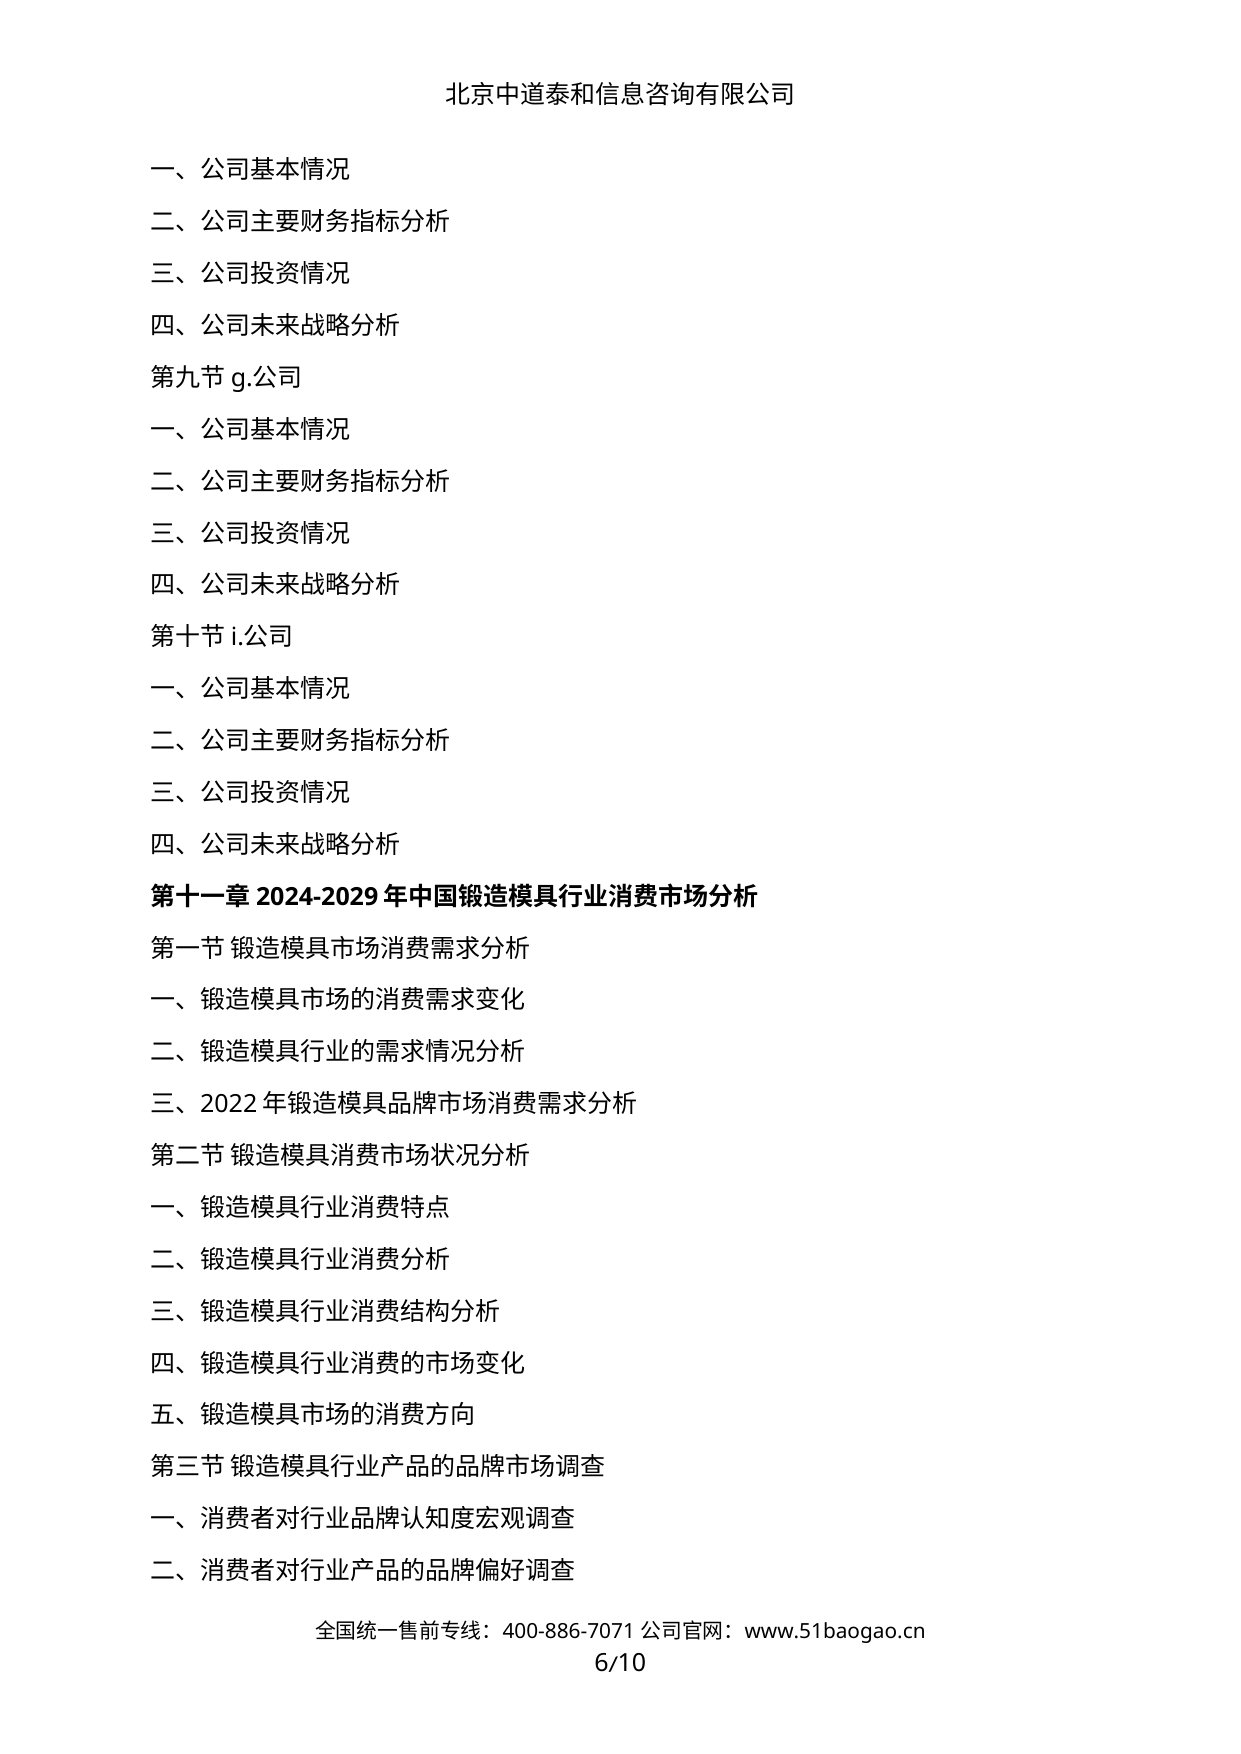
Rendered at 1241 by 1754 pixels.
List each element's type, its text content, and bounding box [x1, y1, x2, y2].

text 四、锻造模具行业消费的市场变化 [150, 1343, 1090, 1379]
text 第九节 g.公司 [150, 357, 1090, 394]
text 第十节 i.公司 [150, 617, 1090, 653]
text 二、锻造模具行业的需求情况分析 [150, 1032, 1090, 1068]
text 一、公司基本情况 [150, 409, 1090, 446]
text 二、公司主要财务指标分析 [150, 202, 1090, 238]
text 一、公司基本情况 [150, 150, 1090, 186]
text 四、公司未来战略分析 [150, 824, 1090, 861]
text 第十一章 2024-2029年中国锻造模具行业消费市场分析 [150, 876, 1090, 912]
text 一、公司基本情况 [150, 669, 1090, 705]
text 二、锻造模具行业消费分析 [150, 1239, 1090, 1276]
text 三、公司投资情况 [150, 513, 1090, 549]
text 三、公司投资情况 [150, 772, 1090, 809]
text 二、公司主要财务指标分析 [150, 721, 1090, 757]
text 三、锻造模具行业消费结构分析 [150, 1291, 1090, 1327]
text 四、公司未来战略分析 [150, 565, 1090, 601]
text 三、2022年锻造模具品牌市场消费需求分析 [150, 1084, 1090, 1120]
text 第二节 锻造模具消费市场状况分析 [150, 1136, 1090, 1172]
text 一、锻造模具市场的消费需求变化 [150, 980, 1090, 1016]
text 三、公司投资情况 [150, 254, 1090, 290]
text 四、公司未来战略分析 [150, 306, 1090, 342]
text 第三节 锻造模具行业产品的品牌市场调查 [150, 1447, 1090, 1483]
text 二、消费者对行业产品的品牌偏好调查 [150, 1551, 1090, 1587]
text 第一节 锻造模具市场消费需求分析 [150, 928, 1090, 964]
text 一、消费者对行业品牌认知度宏观调查 [150, 1499, 1090, 1535]
text 二、公司主要财务指标分析 [150, 461, 1090, 497]
text 一、锻造模具行业消费特点 [150, 1187, 1090, 1224]
text 五、锻造模具市场的消费方向 [150, 1395, 1090, 1431]
